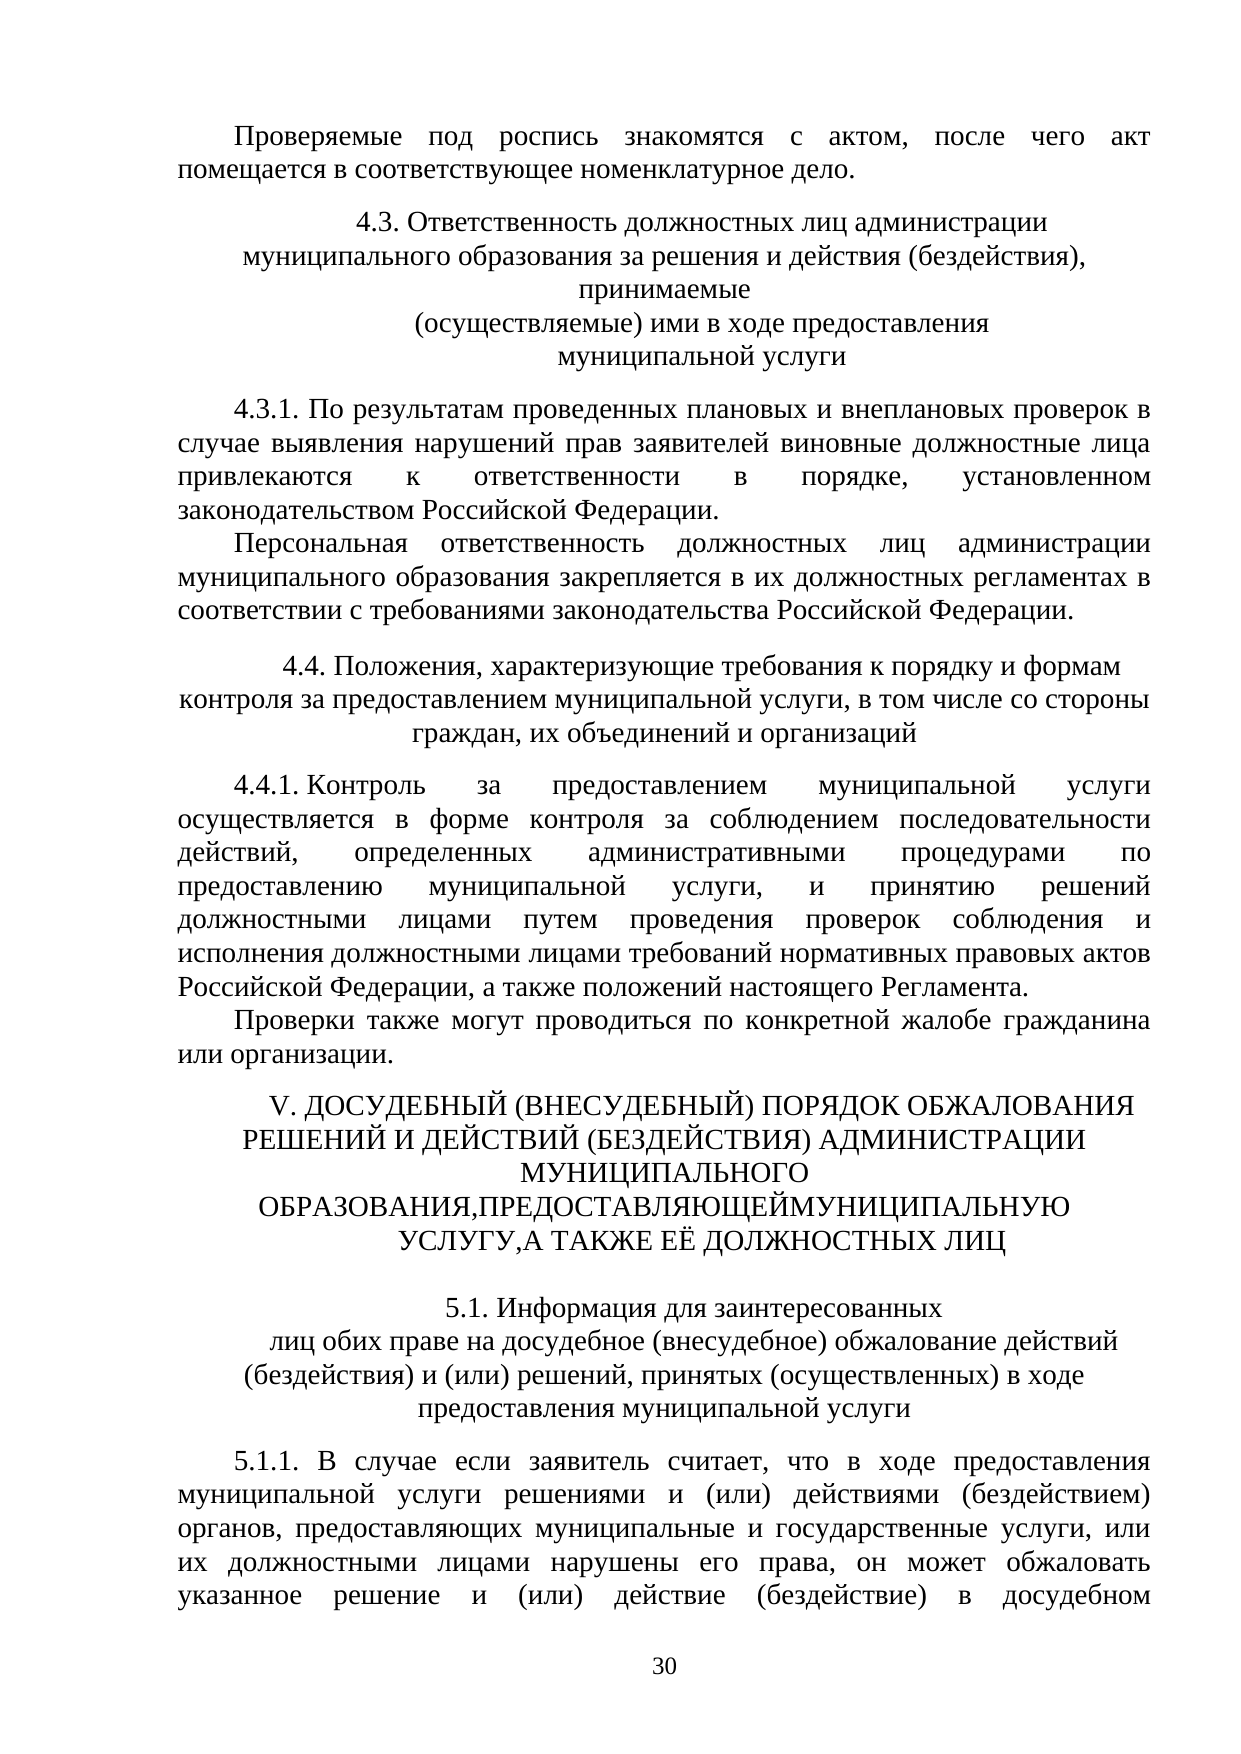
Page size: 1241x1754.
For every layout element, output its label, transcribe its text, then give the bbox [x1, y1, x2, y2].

text 4.3. Ответственность должностных лиц администрации муниципального образования за решения и действия (бездействия), принимаемые [177, 204, 1152, 305]
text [177, 1443, 1152, 1611]
text V. ДОСУДЕБНЫЙ (ВНЕСУДЕБНЫЙ) ПОРЯДОК ОБЖАЛОВАНИЯ РЕШЕНИЙ И ДЕЙСТВИЙ (БЕЗДЕЙСТВИЯ) АДМИНИСТРАЦИИ МУНИЦИПАЛЬНОГО ОБРАЗОВАНИЯ,ПРЕДОСТАВЛЯЮЩЕЙМУНИЦИПАЛЬНУЮ [177, 1088, 1152, 1223]
text (осуществляемые) ими в ходе предоставления [177, 305, 1152, 338]
text Проверки также могут проводиться по конкретной жалобе гражданина или организации. [177, 1002, 1152, 1069]
text Проверяемые под роспись знакомятся с актом, после чего акт помещается в соответствующее номенклатурное дело. [177, 118, 1152, 185]
text муниципальной услуги [177, 338, 1152, 372]
text 4.4.1. Контроль за предоставлением муниципальной услуги осуществляется в форме контроля за соблюдением последовательности действий, определенных административными процедурами по предоставлению муниципальной услуги, и принятию решений должностными лицами путем проведения проверок соблюдения и исполнения должностными лицами требований нормативных правовых актов Российской Федерации, а также положений настоящего Регламента. [177, 767, 1152, 1002]
text 5.1. Информация для заинтересованных [177, 1290, 1152, 1323]
text лиц обих праве на досудебное (внесудебное) обжалование действий (бездействия) и (или) решений, принятых (осуществленных) в ходе предоставления муниципальной услуги [177, 1323, 1152, 1424]
text УСЛУГУ,А ТАКЖЕ ЕЁ ДОЛЖНОСТНЫХ ЛИЦ [177, 1223, 1152, 1256]
text Персональная ответственность должностных лиц администрации муниципального образования закрепляется в их должностных регламентах в соответствии с требованиями законодательства Российской Федерации. [177, 525, 1152, 626]
text 4.4. Положения, характеризующие требования к порядку и формам контроля за предоставлением муниципальной услуги, в том числе со стороны граждан, их объединений и организаций [177, 648, 1152, 748]
text 4.3.1. По результатам проведенных плановых и внеплановых проверок в случае выявления нарушений прав заявителей виновные должностные лица привлекаются к ответственности в порядке, установленном законодательством Российской Федерации. [177, 391, 1152, 525]
